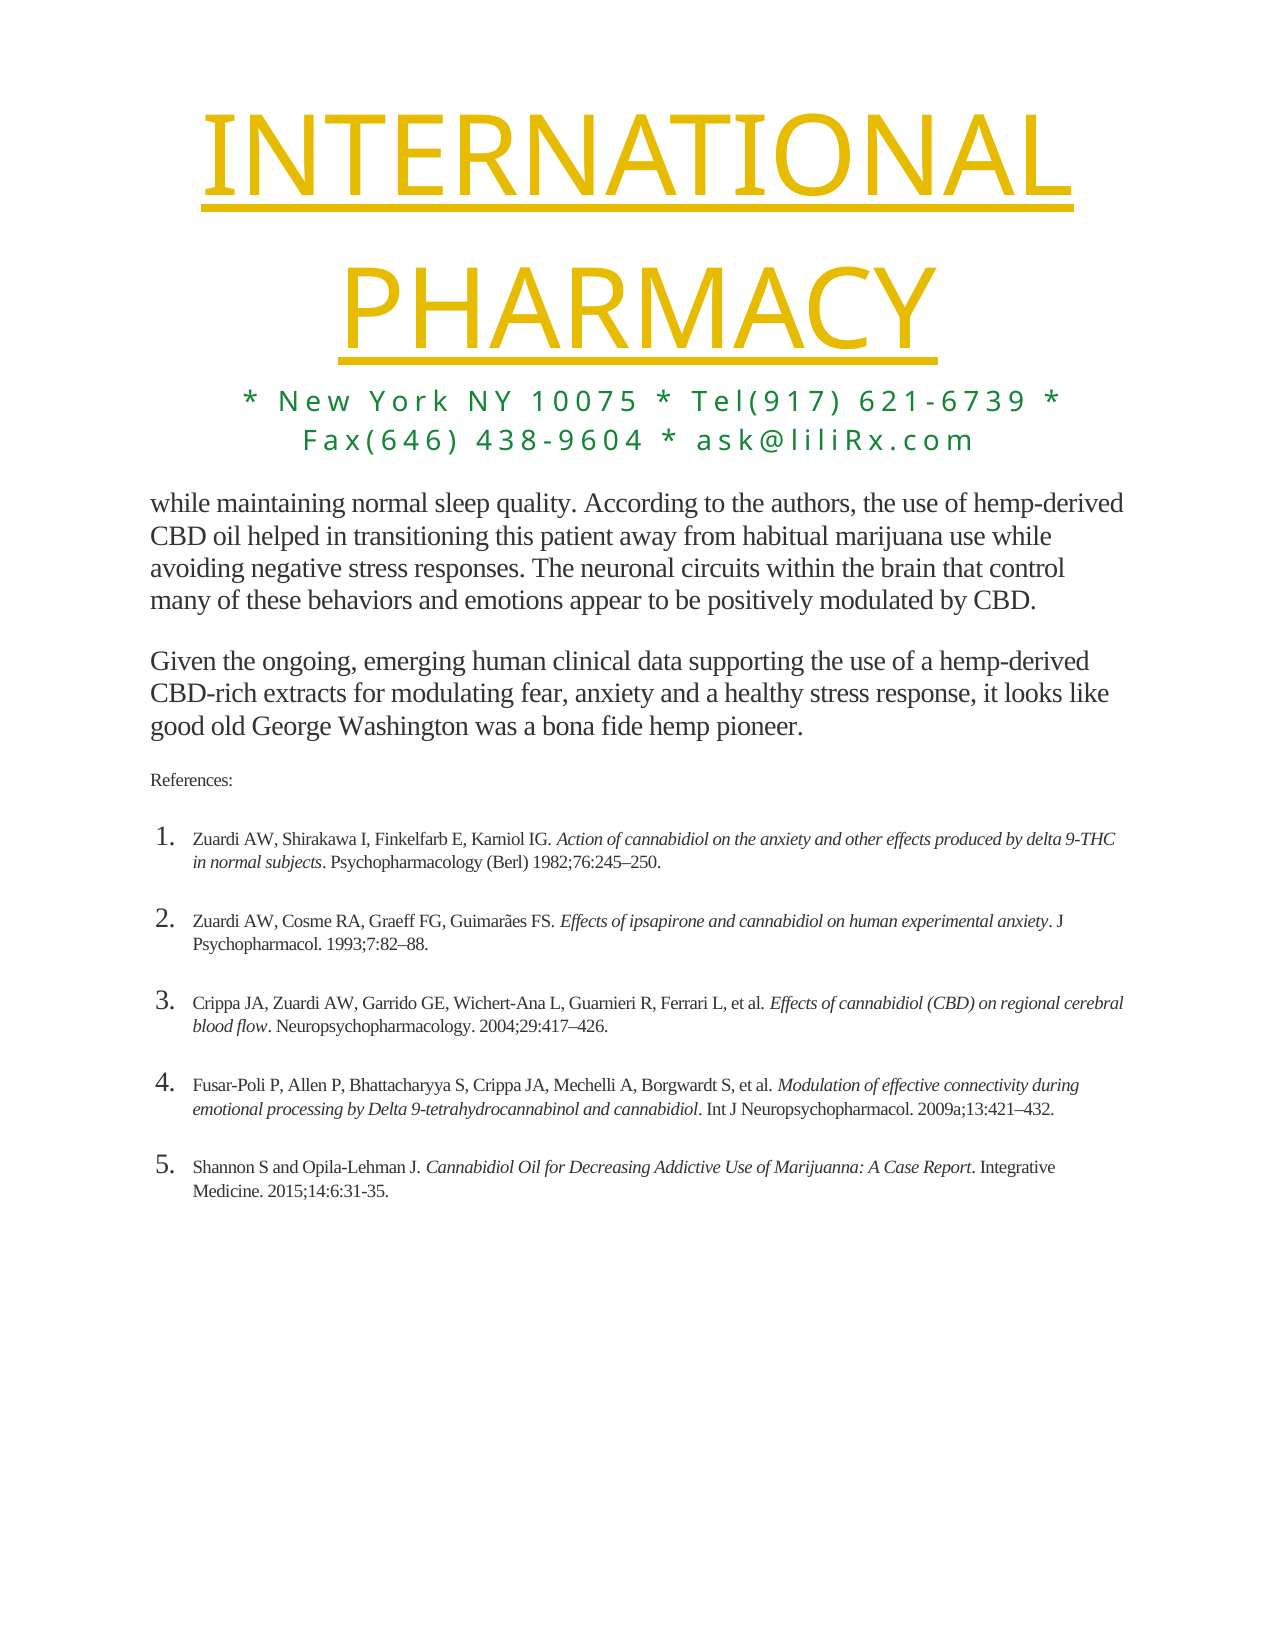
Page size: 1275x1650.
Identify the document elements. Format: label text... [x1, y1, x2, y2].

text References: [150, 769, 1125, 791]
list Zuardi AW, Cosme RA, Graeff FG, Guimarães FS. Effects of ipsapirone and cannabidiol on human experimental anxiety. J Psychopharmacol. 1993;7:82–88. [155, 901, 1125, 955]
text Given the ongoing, emerging human clinical data supporting the use of a hemp-derived CBD-rich extracts for modulating fear, anxiety and a healthy stress response, it looks like good old George Washington was a bona fide hemp pioneer. [150, 644, 1125, 741]
list Crippa JA, Zuardi AW, Garrido GE, Wichert-Ana L, Guarnieri R, Ferrari L, et al. Effects of cannabidiol (CBD) on regional cerebral blood flow. Neuropsychopharmacology. 2004;29:417–426. [155, 983, 1125, 1037]
list Shannon S and Opila-Lehman J. Cannabidiol Oil for Decreasing Addictive Use of Marijuanna: A Case Report. Integrative Medicine. 2015;14:6:31-35. [155, 1147, 1125, 1201]
list Zuardi AW, Shirakawa I, Finkelfarb E, Karniol IG. Action of cannabidiol on the anxiety and other effects produced by delta 9-THC in normal subjects. Psychopharmacology (Berl) 1982;76:245–250. [155, 819, 1125, 873]
list Fusar-Poli P, Allen P, Bhattacharyya S, Crippa JA, Mechelli A, Borgwardt S, et al. Modulation of effective connectivity during emotional processing by Delta 9-tetrahydrocannabinol and cannabidiol. Int J Neuropsychopharmacol. 2009a;13:421–432. [155, 1065, 1125, 1119]
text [150, 486, 1125, 616]
